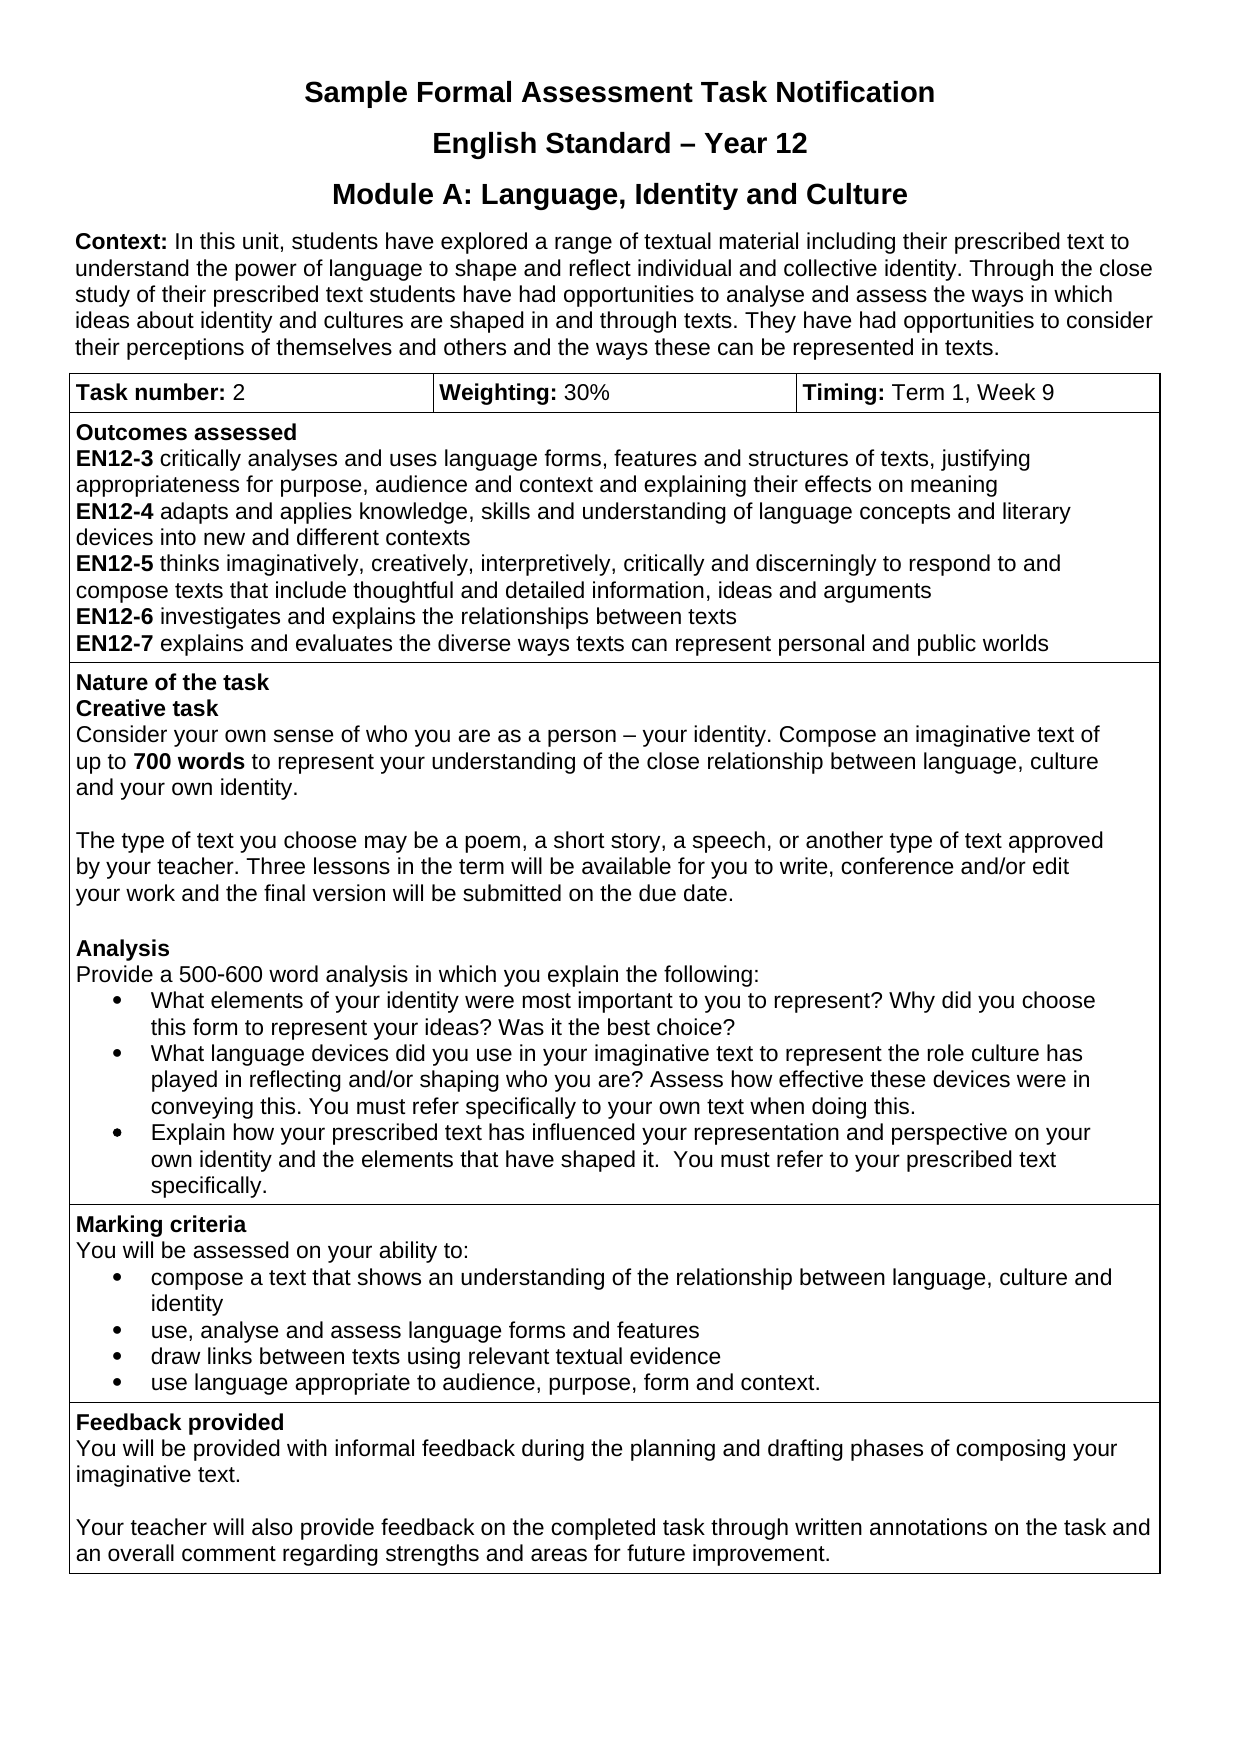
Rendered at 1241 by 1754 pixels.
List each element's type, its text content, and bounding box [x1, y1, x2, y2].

subtitle Module A: Language, Identity and Culture [75, 177, 1165, 211]
subtitle Context: In this unit, students have explored a range of textual material including their prescribed text to understand the power of language to shape and reflect individual and collective identity. Through the close study of their prescribed text students have had opportunities to analyse and assess the ways in which ideas about identity and cultures are shaped in and through texts. They have had opportunities to consider their perceptions of themselves and others and the ways these can be represented in texts. [75, 228, 1165, 360]
table_cell Feedback provided You will be provided with informal feedback during the planning and drafting phases of composing your imaginative text. Your teacher will also provide feedback on the completed task through written annotations on the task and an overall comment regarding strengths and areas for future improvement. [70, 1403, 1159, 1573]
table_header Task number: 2 [70, 374, 433, 412]
subtitle Sample Formal Assessment Task Notification [75, 75, 1165, 108]
subtitle English Standard – Year 12 [75, 126, 1165, 159]
table_cell Marking criteria You will be assessed on your ability to: compose a text that shows an understanding of the relationship between language, culture and identity use, analyse and assess language forms and features draw links between texts using relevant textual evidence use language appropriate to audience, purpose, form and context. [70, 1205, 1159, 1402]
table_cell Nature of the task Creative task Consider your own sense of who you are as a person – your identity. Compose an imaginative text of up to 700 words to represent your understanding of the close relationship between language, culture and your own identity. The type of text you choose may be a poem, a short story, a speech, or another type of text approved by your teacher. Three lessons in the term will be available for you to write, conference and/or edit your work and the final version will be submitted on the due date. Analysis Provide a 500600 word analysis in which you explain the following: What elements of your identity were most important to you to represent? Why did you choose this form to represent your ideas? Was it the best choice? What language devices did you use in your imaginative text to represent the role culture has played in reflecting and/or shaping who you are? Assess how effective these devices were in conveying this. You must refer specifically to your own text when doing this. Explain how your prescribed text has influenced your representation and perspective on your own identity and the elements that have shaped it. You must refer to your prescribed text specifically. [70, 663, 1159, 1204]
table_cell Outcomes assessed EN12-3 critically analyses and uses language forms, features and structures of texts, justifying appropriateness for purpose, audience and context and explaining their effects on meaning EN12-4 adapts and applies knowledge, skills and understanding of language concepts and literary devices into new and different contexts EN12-5 thinks imaginatively, creatively, interpretively, critically and discerningly to respond to and compose texts that include thoughtful and detailed information, ideas and arguments EN12-6 investigates and explains the relationships between texts EN12-7 explains and evaluates the diverse ways texts can represent personal and public worlds [70, 413, 1159, 662]
table_header Timing: Term 1, Week 9 [797, 374, 1159, 412]
table_header Weighting: 30% [434, 374, 796, 412]
